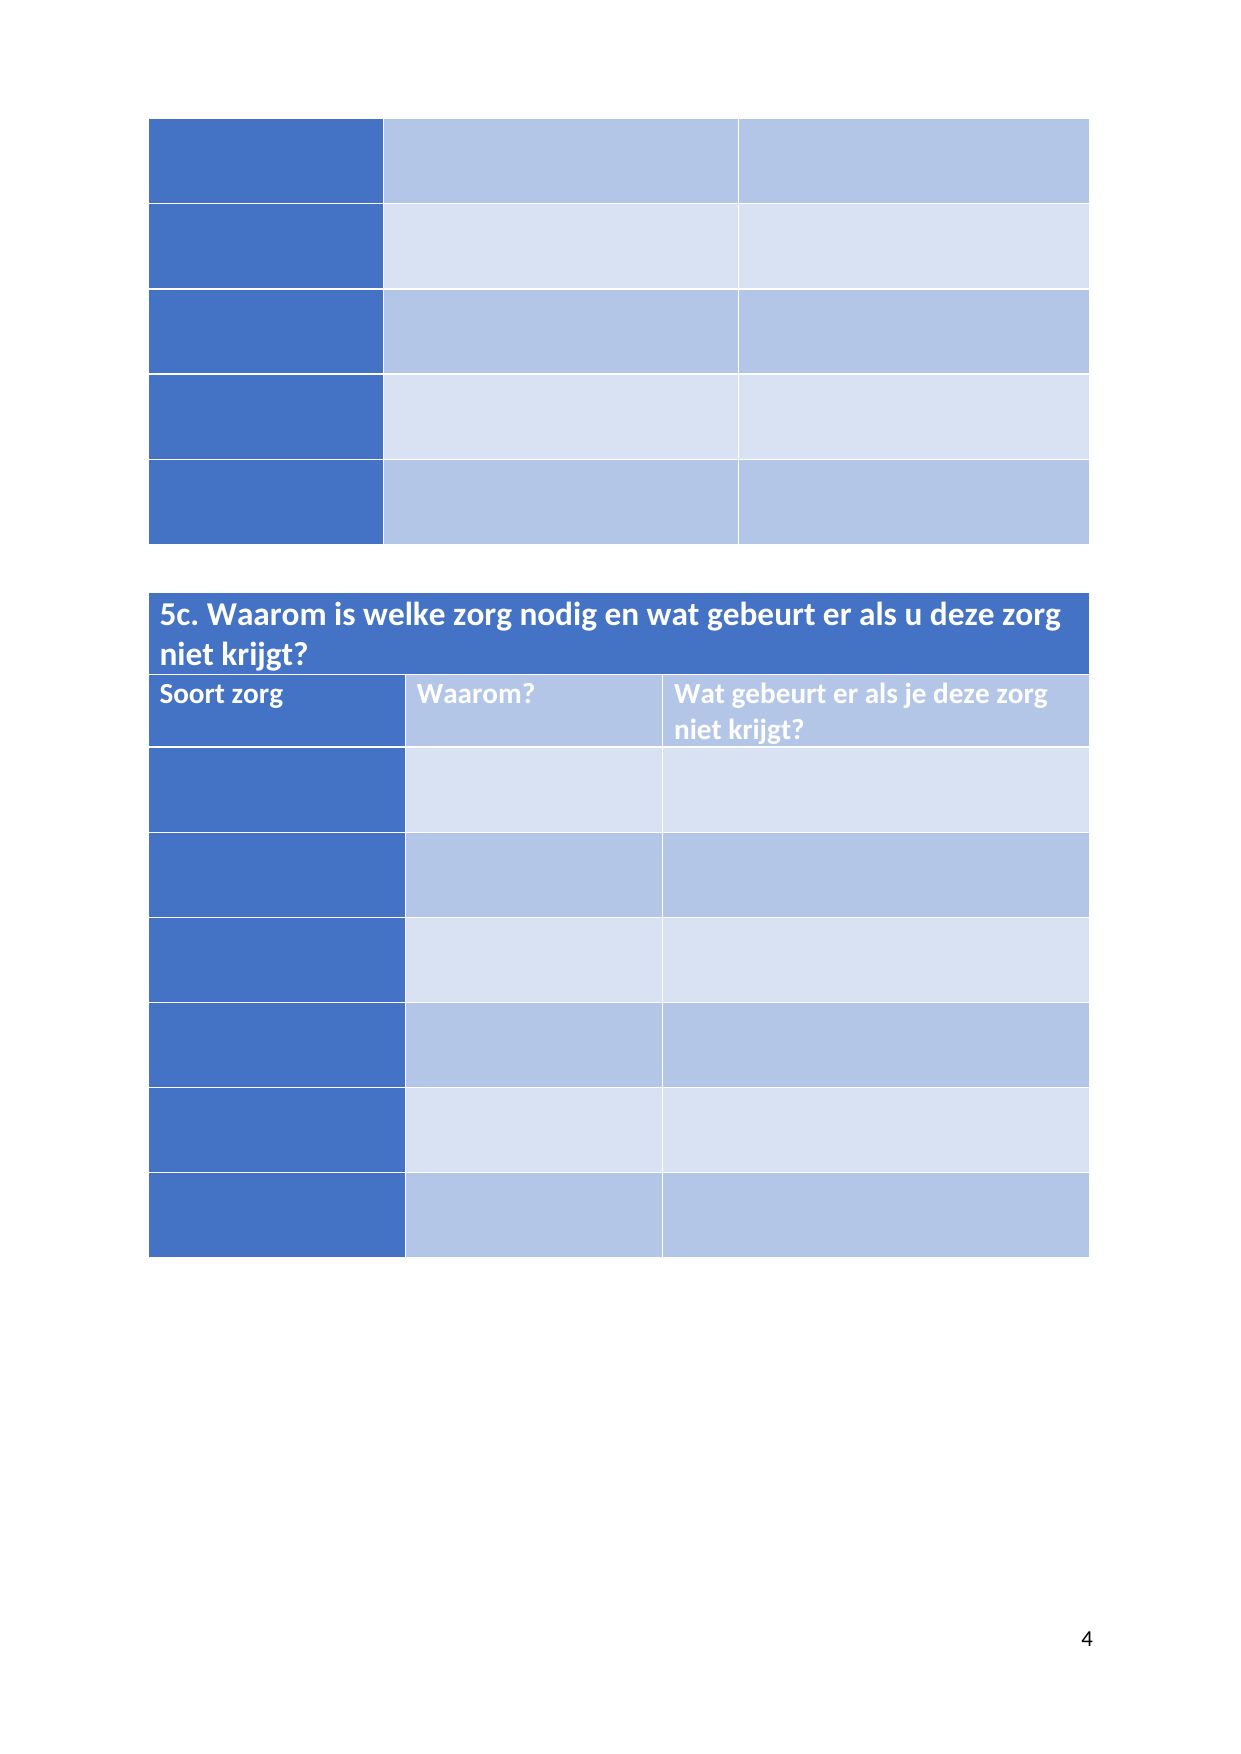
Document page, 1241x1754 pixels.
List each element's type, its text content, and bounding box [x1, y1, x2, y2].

table_cell [384, 119, 738, 203]
table_cell Soort zorg [149, 675, 405, 746]
table_cell [406, 1088, 662, 1172]
table_cell [739, 290, 1089, 373]
table_cell [149, 833, 405, 917]
table_cell [149, 1088, 405, 1172]
table_cell [149, 204, 383, 288]
table_cell [149, 375, 383, 459]
table_cell [149, 918, 405, 1002]
table_cell [406, 748, 662, 832]
table_cell [149, 1173, 405, 1257]
table_cell Wat gebeurt er als je deze zorg niet krijgt? [663, 675, 1089, 746]
table_cell [406, 1003, 662, 1087]
table_cell [149, 460, 383, 544]
table_cell [739, 119, 1089, 203]
table_cell [739, 204, 1089, 288]
table_cell [739, 375, 1089, 459]
table_cell [406, 833, 662, 917]
table_cell [384, 290, 738, 373]
table_cell [384, 460, 738, 544]
table_cell [149, 119, 383, 203]
table_cell [406, 1173, 662, 1257]
table_header 5c. Waarom is welke zorg nodig en wat gebeurt er als u deze zorg niet krijgt? [149, 593, 1089, 674]
table_cell [663, 833, 1089, 917]
table_cell [663, 748, 1089, 832]
table_cell [739, 460, 1089, 544]
table_cell [663, 1173, 1089, 1257]
table_cell [384, 204, 738, 288]
table_cell [149, 748, 405, 832]
table_cell [663, 1003, 1089, 1087]
table_cell [149, 1003, 405, 1087]
table_cell [384, 375, 738, 459]
table_cell [406, 918, 662, 1002]
table_cell [149, 290, 383, 373]
table_cell Waarom? [406, 675, 662, 746]
table_cell [663, 1088, 1089, 1172]
table_cell [663, 918, 1089, 1002]
